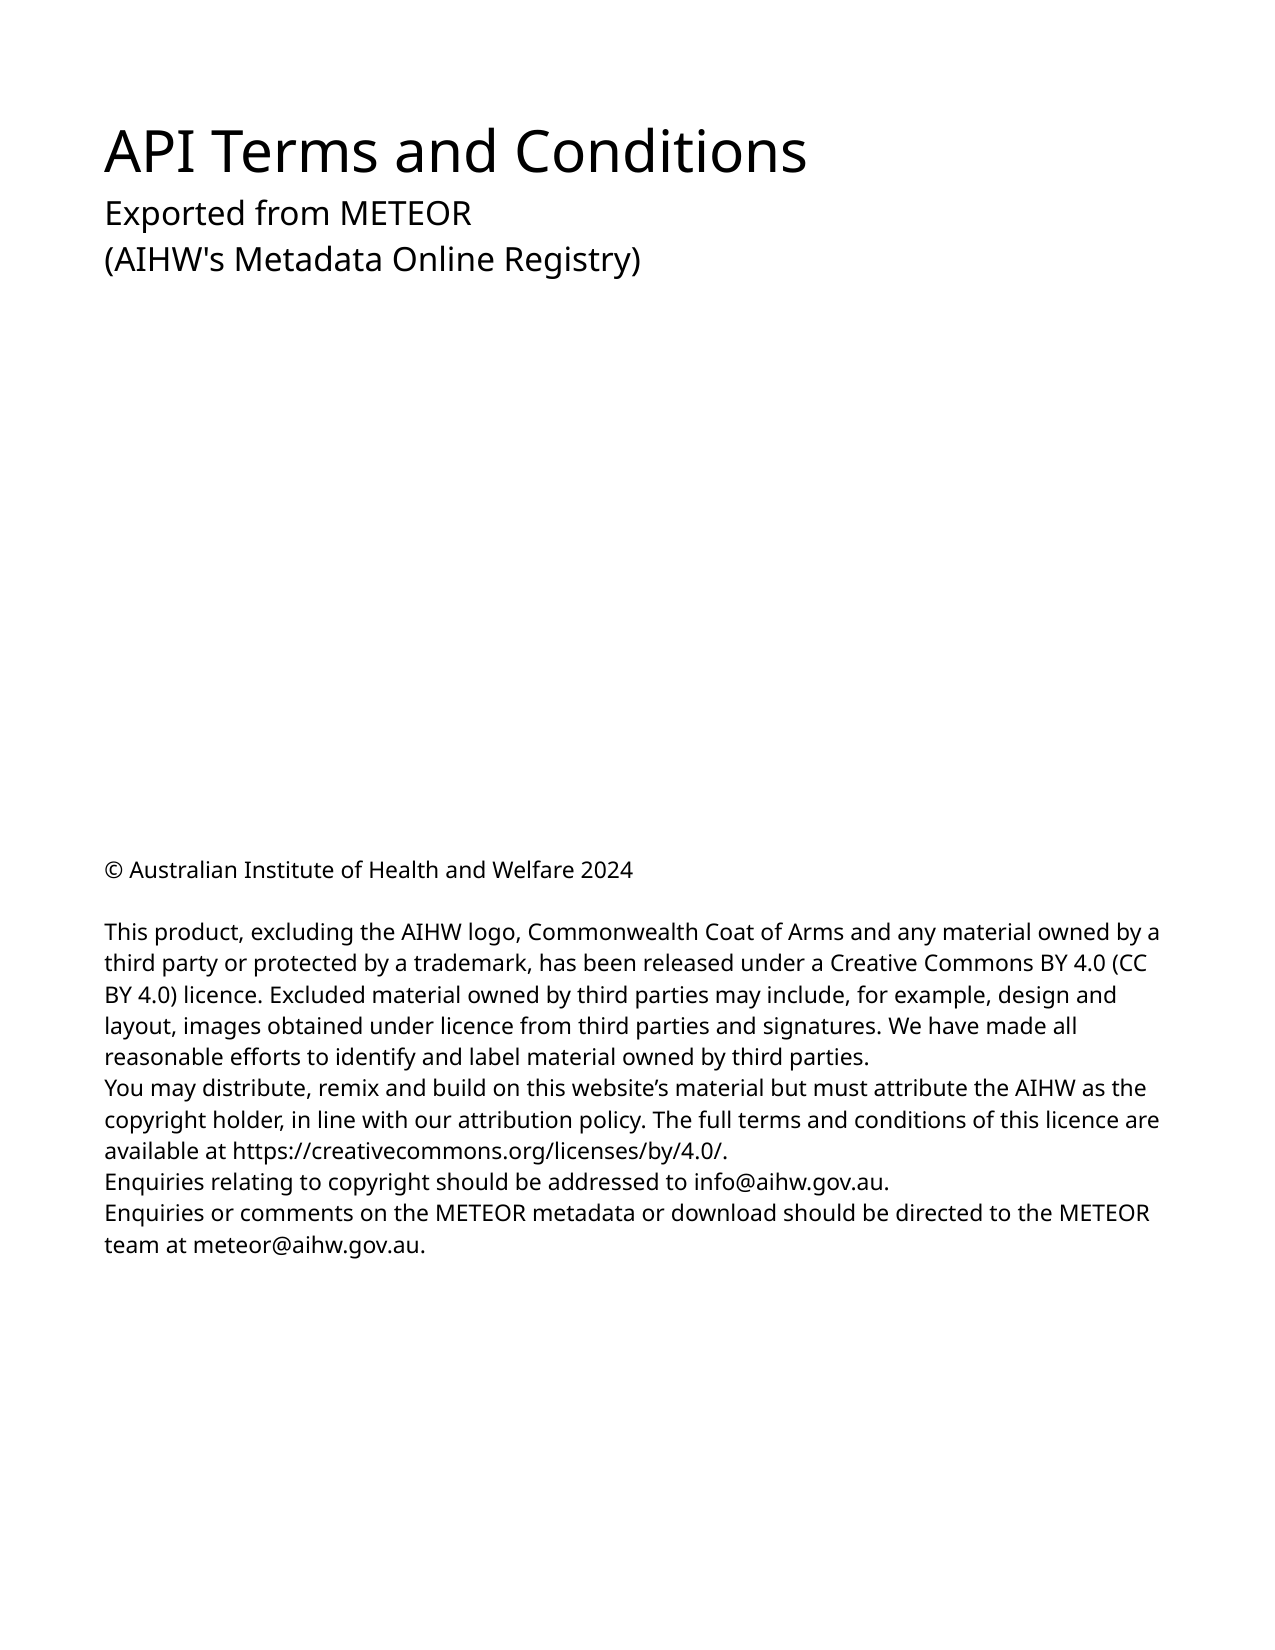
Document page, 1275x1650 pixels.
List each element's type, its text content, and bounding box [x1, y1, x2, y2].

text Enquiries or comments on the METEOR metadata or download should be directed to the METEOR team at meteor@aihw.gov.au. [104, 1197, 1171, 1260]
subtitle Exported from METEOR [104, 190, 1171, 235]
subtitle (AIHW's Metadata Online Registry) [104, 235, 1171, 281]
text This product, excluding the AIHW logo, Commonwealth Coat of Arms and any material owned by a third party or protected by a trademark, has been released under a Creative Commons BY 4.0 (CC BY 4.0) licence. Excluded material owned by third parties may include, for example, design and layout, images obtained under licence from third parties and signatures. We have made all reasonable efforts to identify and label material owned by third parties. [104, 916, 1171, 1072]
text You may distribute, remix and build on this website’s material but must attribute the AIHW as the copyright holder, in line with our attribution policy. The full terms and conditions of this licence are available at https://creativecommons.org/licenses/by/4.0/. [104, 1072, 1171, 1166]
text Enquiries relating to copyright should be addressed to info@aihw.gov.au. [104, 1166, 1171, 1197]
text © Australian Institute of Health and Welfare 2024 [104, 854, 1171, 885]
title API Terms and Conditions [104, 110, 1171, 190]
